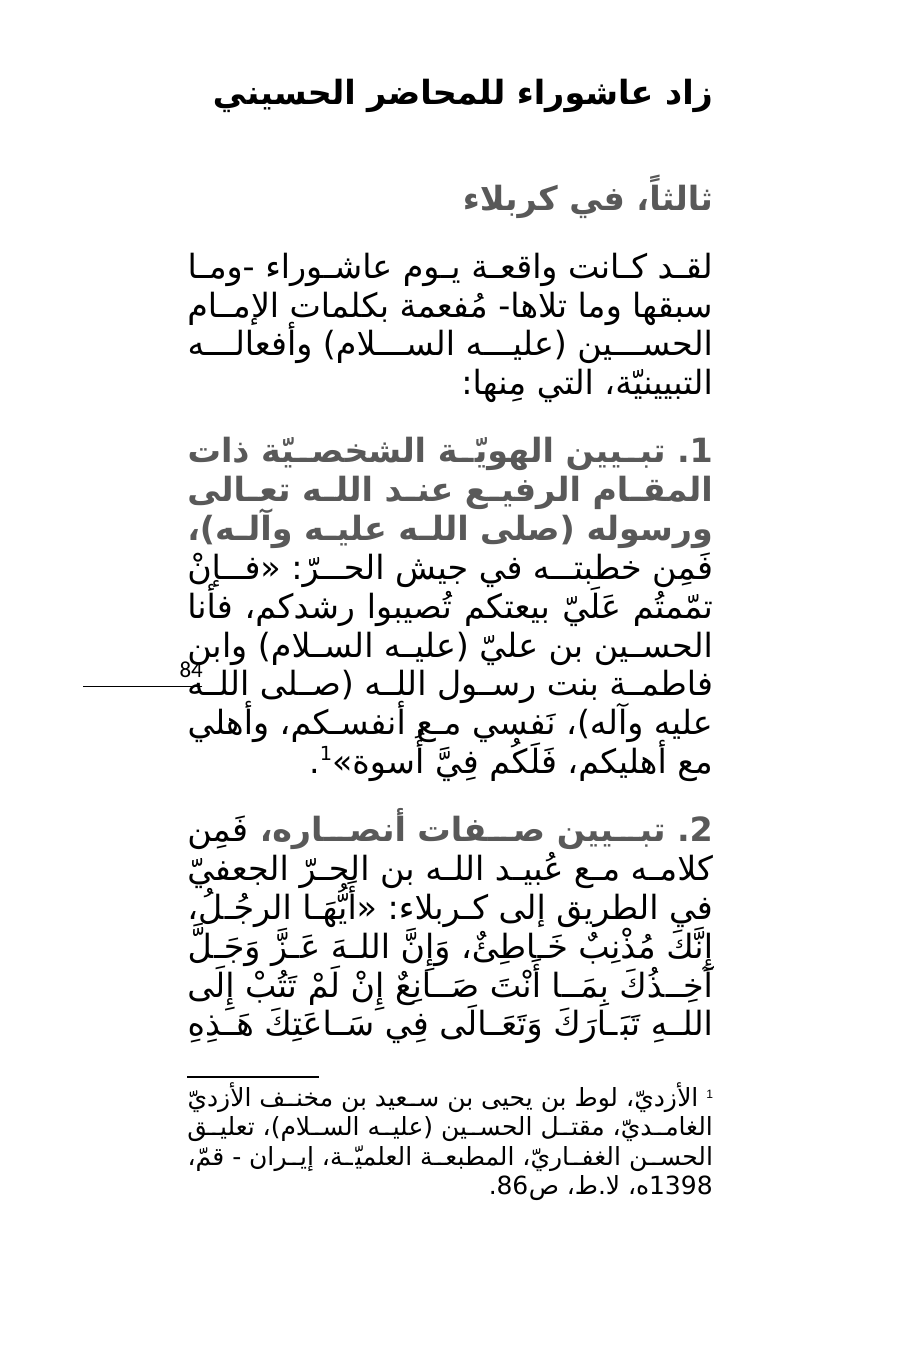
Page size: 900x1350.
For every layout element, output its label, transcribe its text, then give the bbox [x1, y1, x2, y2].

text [187, 811, 713, 1044]
text لقد كانت واقعة يوم عاشوراء -وما سبقها وما تلاها- مُفعمة بكلمات الإمام الحسين (عليه السلام) وأفعاله التبيينيّة، التي مِنها: [187, 247, 713, 403]
text ثالثاً، في كربلاء [187, 179, 713, 218]
text 1. تبيين الهويّة الشخصيّة ذات المقام الرفيع عند الله تعالى ورسوله (صلى الله عليه وآله)، فَمِن خطبته في جيش الحرّ: «فإنْ تمّمتُم عَلَيّ بيعتكم تُصيبوا رشدكم، فأنا الحسين بن عليّ (عليه السلام) وابن فاطمة بنت رسول الله (صلى الله عليه وآله)، نَفسي مع أنفسكم، وأهلي مع أهليكم، فَلَكُم فِيَّ أُسوة». [187, 432, 713, 781]
